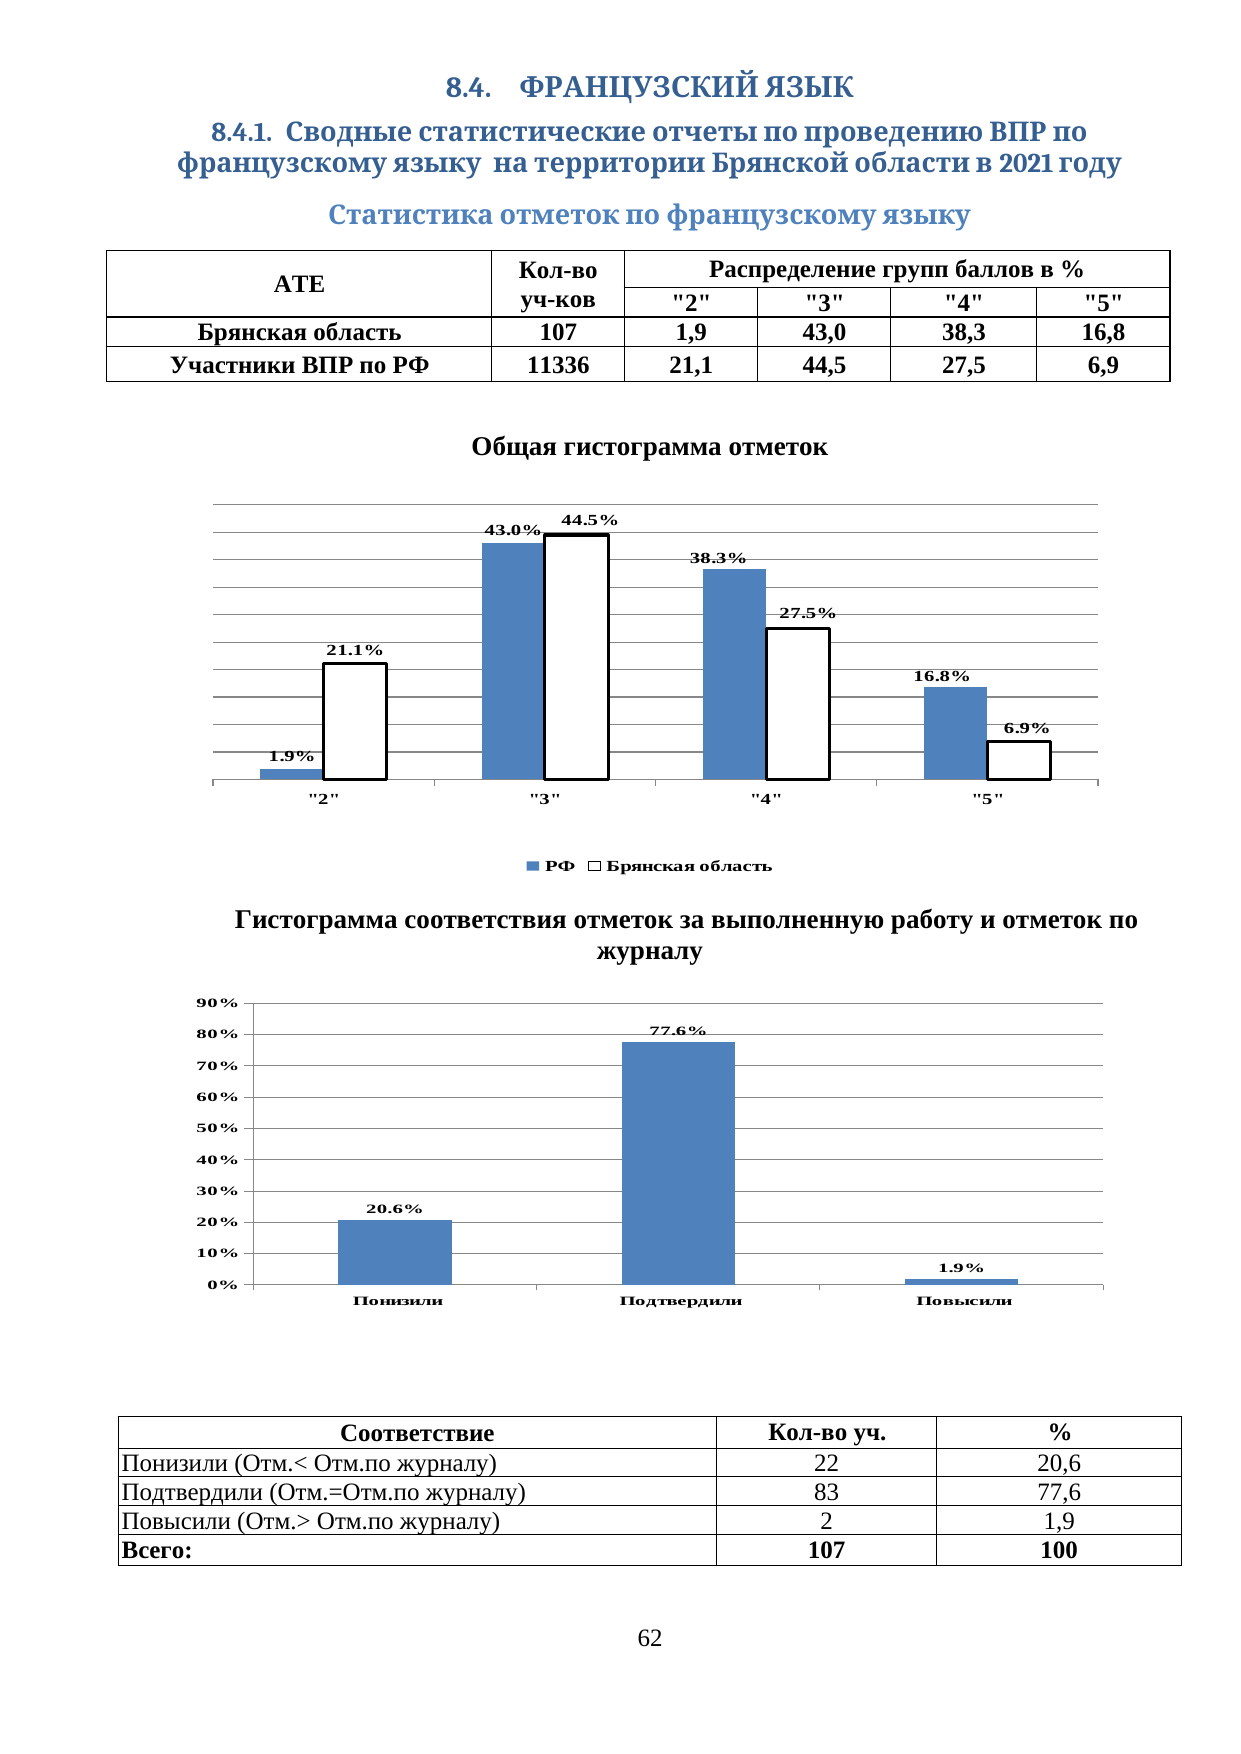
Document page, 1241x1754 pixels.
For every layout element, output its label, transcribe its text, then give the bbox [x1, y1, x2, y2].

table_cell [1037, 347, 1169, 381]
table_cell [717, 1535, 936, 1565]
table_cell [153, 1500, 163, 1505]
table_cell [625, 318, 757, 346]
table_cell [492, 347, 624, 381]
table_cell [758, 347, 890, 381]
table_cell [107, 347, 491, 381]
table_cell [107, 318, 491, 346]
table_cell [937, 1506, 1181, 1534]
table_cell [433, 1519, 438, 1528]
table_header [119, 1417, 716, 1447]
subtitle Статистика отметок по французскому языку [118, 200, 1181, 231]
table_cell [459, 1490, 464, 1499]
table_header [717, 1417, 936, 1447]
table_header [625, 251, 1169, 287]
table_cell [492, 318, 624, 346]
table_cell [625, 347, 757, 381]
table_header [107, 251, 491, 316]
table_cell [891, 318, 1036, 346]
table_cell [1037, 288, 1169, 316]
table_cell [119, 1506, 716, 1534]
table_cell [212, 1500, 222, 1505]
subtitle ФРАНЦУЗСКИЙ ЯЗЫК [118, 71, 1181, 104]
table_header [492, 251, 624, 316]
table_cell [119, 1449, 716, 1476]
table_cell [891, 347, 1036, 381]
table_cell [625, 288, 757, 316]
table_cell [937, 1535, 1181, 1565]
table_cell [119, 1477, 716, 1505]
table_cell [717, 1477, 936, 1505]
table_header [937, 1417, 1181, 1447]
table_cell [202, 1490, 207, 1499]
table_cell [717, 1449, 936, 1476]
subtitle Сводные статистические отчеты по проведению ВПР по французскому языку на территории Брянской области в 2021 году [118, 117, 1181, 179]
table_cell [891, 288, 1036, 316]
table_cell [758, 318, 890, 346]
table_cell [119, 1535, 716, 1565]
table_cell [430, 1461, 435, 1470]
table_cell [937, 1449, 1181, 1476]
text Гистограмма соответствия отметок за выполненную работу и отметок по журналу [118, 903, 1181, 965]
text Общая гистограмма отметок [118, 430, 1181, 461]
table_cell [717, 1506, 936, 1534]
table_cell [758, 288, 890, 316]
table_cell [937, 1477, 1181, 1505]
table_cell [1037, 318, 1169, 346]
